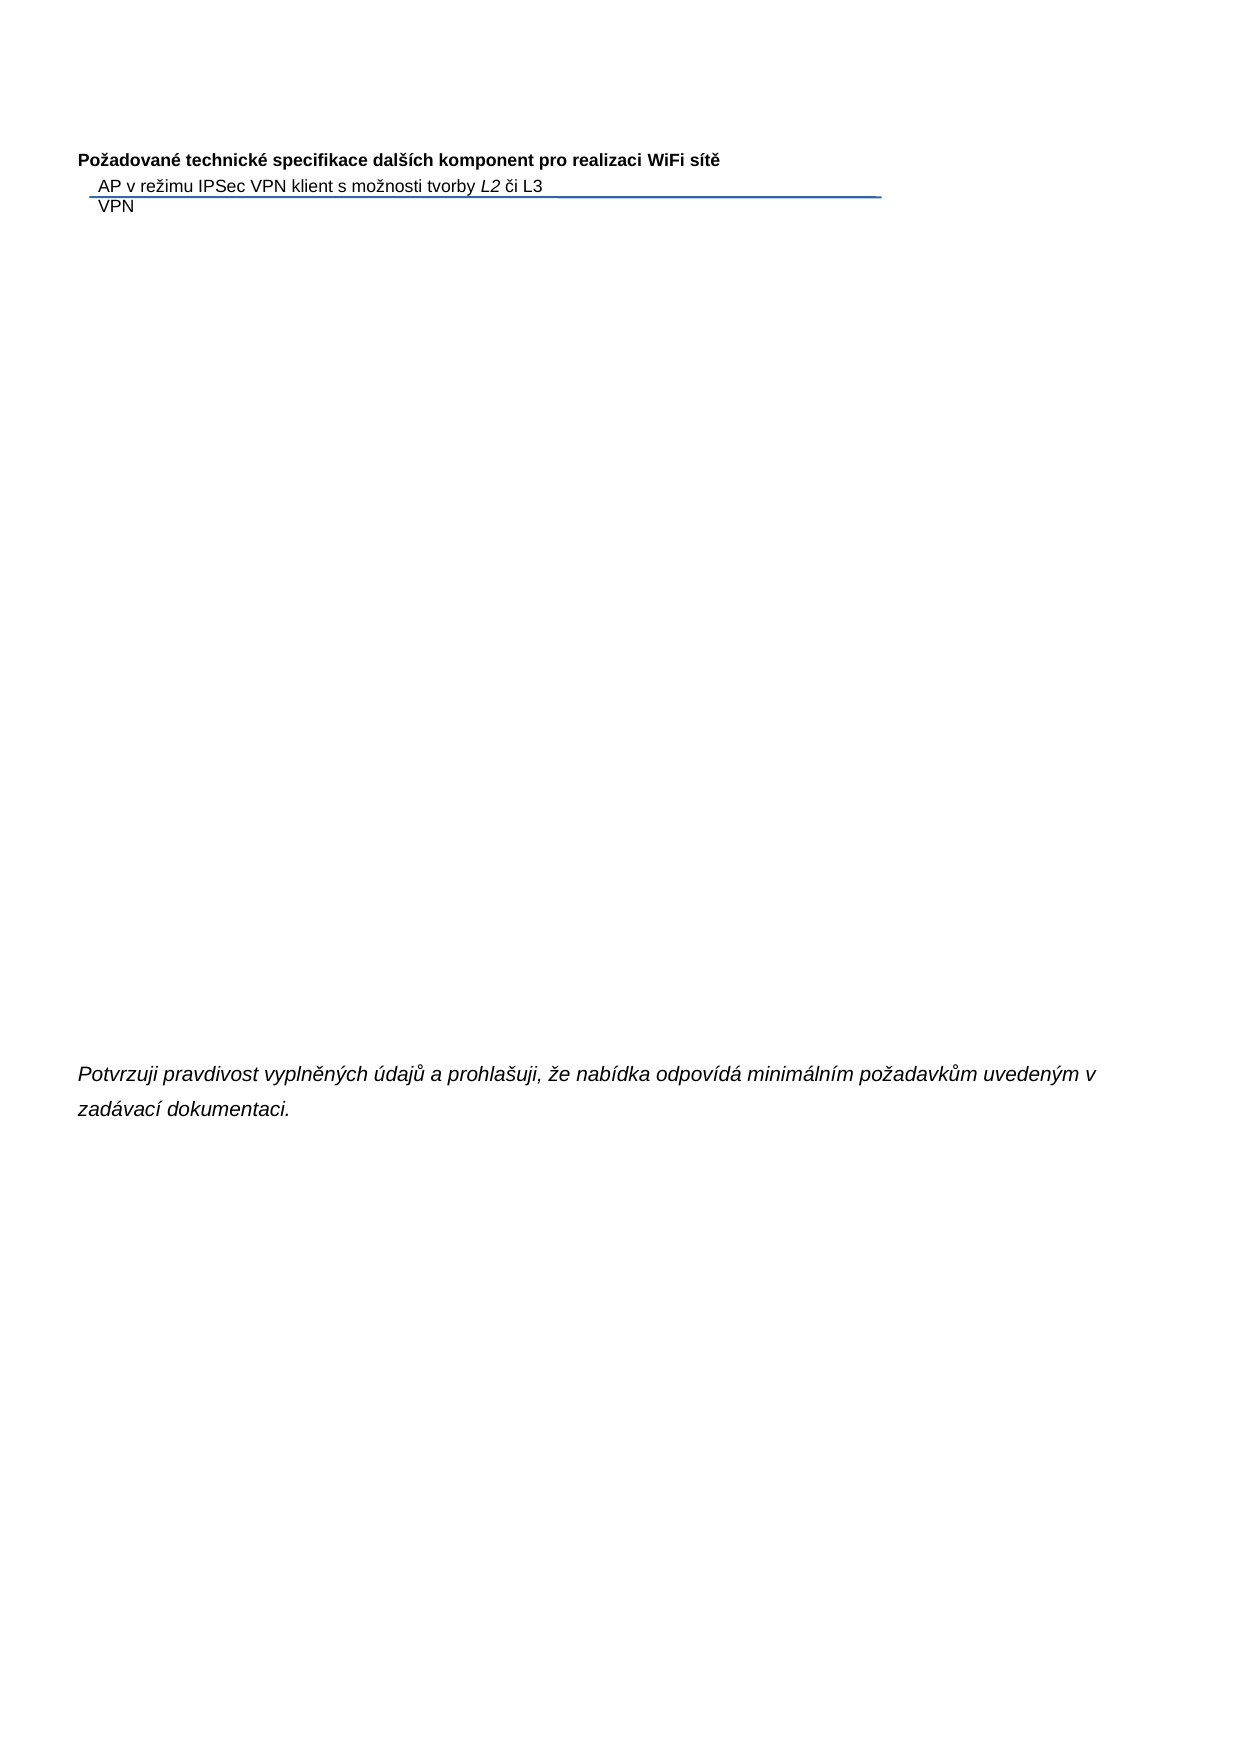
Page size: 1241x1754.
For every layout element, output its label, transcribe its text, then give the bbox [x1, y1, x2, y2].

text Potvrzuji pravdivost vyplněných údajů a prohlašuji, že nabídka odpovídá minimálním požadavkům uvedeným v zadávací dokumentaci. [78, 1061, 1158, 1121]
text Požadované technické specifikace dalších komponent pro realizaci WiFi sítě [78, 149, 1158, 170]
